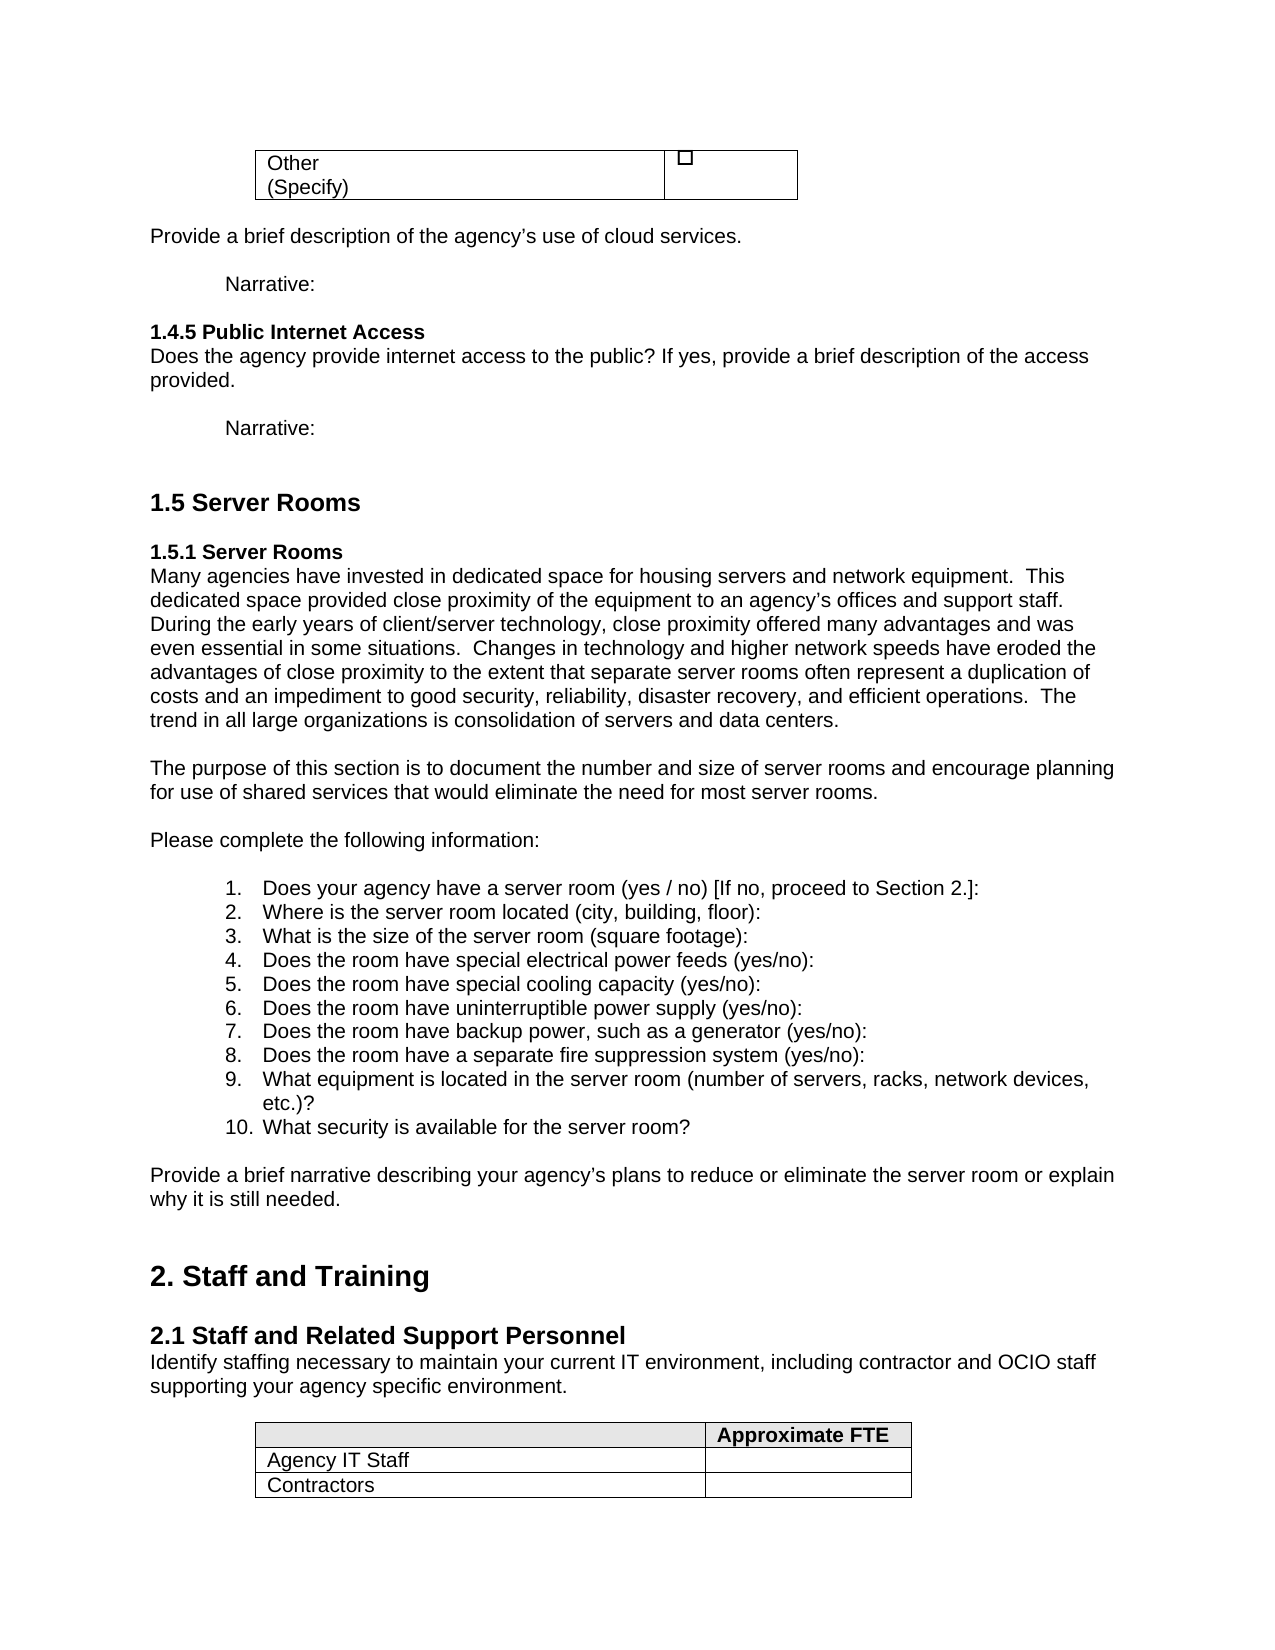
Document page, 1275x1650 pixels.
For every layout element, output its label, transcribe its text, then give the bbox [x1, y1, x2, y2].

list Does the room have special electrical power feeds (yes/no): [225, 947, 1125, 971]
text 2.1 Staff and Related Support Personnel [150, 1321, 1125, 1350]
text 1.5.1 Server Rooms [150, 540, 1125, 564]
text Narrative: [225, 416, 1125, 439]
text The purpose of this section is to document the number and size of server rooms and encourage planning for use of shared services that would eliminate the need for most server rooms. [150, 756, 1125, 804]
list Does the room have uninterruptible power supply (yes/no): [225, 995, 1125, 1019]
table_cell Other (Specify) [256, 151, 664, 199]
text 1.4.5 Public Internet Access [150, 320, 1125, 344]
table_cell Contractors [256, 1473, 705, 1497]
text Narrative: [225, 272, 1125, 296]
list What equipment is located in the server room (number of servers, racks, network devices, etc.)? [225, 1067, 1125, 1115]
text Many agencies have invested in dedicated space for housing servers and network equipment. This dedicated space provided close proximity of the equipment to an agency’s offices and support staff. During the early years of client/server technology, close proximity offered many advantages and was even essential in some situations. Changes in technology and higher network speeds have eroded the advantages of close proximity to the extent that separate server rooms often represent a duplication of costs and an impediment to good security, reliability, disaster recovery, and efficient operations. The trend in all large organizations is consolidation of servers and data centers. [150, 564, 1125, 732]
list Does the room have backup power, such as a generator (yes/no): [225, 1019, 1125, 1043]
table_cell [706, 1473, 911, 1497]
table_header Approximate FTE [706, 1423, 911, 1447]
text Provide a brief description of the agency’s use of cloud services. [150, 224, 1125, 248]
text Provide a brief narrative describing your agency’s plans to reduce or eliminate the server room or explain why it is still needed. [150, 1163, 1125, 1211]
text Identify staffing necessary to maintain your current IT environment, including contractor and OCIO staff supporting your agency specific environment. [150, 1350, 1125, 1398]
list Where is the server room located (city, building, floor): [225, 899, 1125, 923]
list Does your agency have a server room (yes / no) [If no, proceed to Section 2.]: [225, 876, 1125, 899]
table_cell [706, 1448, 911, 1472]
text Please complete the following information: [150, 828, 1125, 852]
list Does the room have special cooling capacity (yes/no): [225, 971, 1125, 995]
table_cell Agency IT Staff [256, 1448, 705, 1472]
text 2. Staff and Training [150, 1259, 1125, 1292]
table_cell [665, 151, 797, 199]
text 1.5 Server Rooms [150, 487, 1125, 516]
list What is the size of the server room (square footage): [225, 923, 1125, 947]
table_header [256, 1423, 705, 1447]
list What security is available for the server room? [225, 1115, 1125, 1139]
list Does the room have a separate fire suppression system (yes/no): [225, 1043, 1125, 1067]
text Does the agency provide internet access to the public? If yes, provide a brief description of the access provided. [150, 344, 1125, 392]
